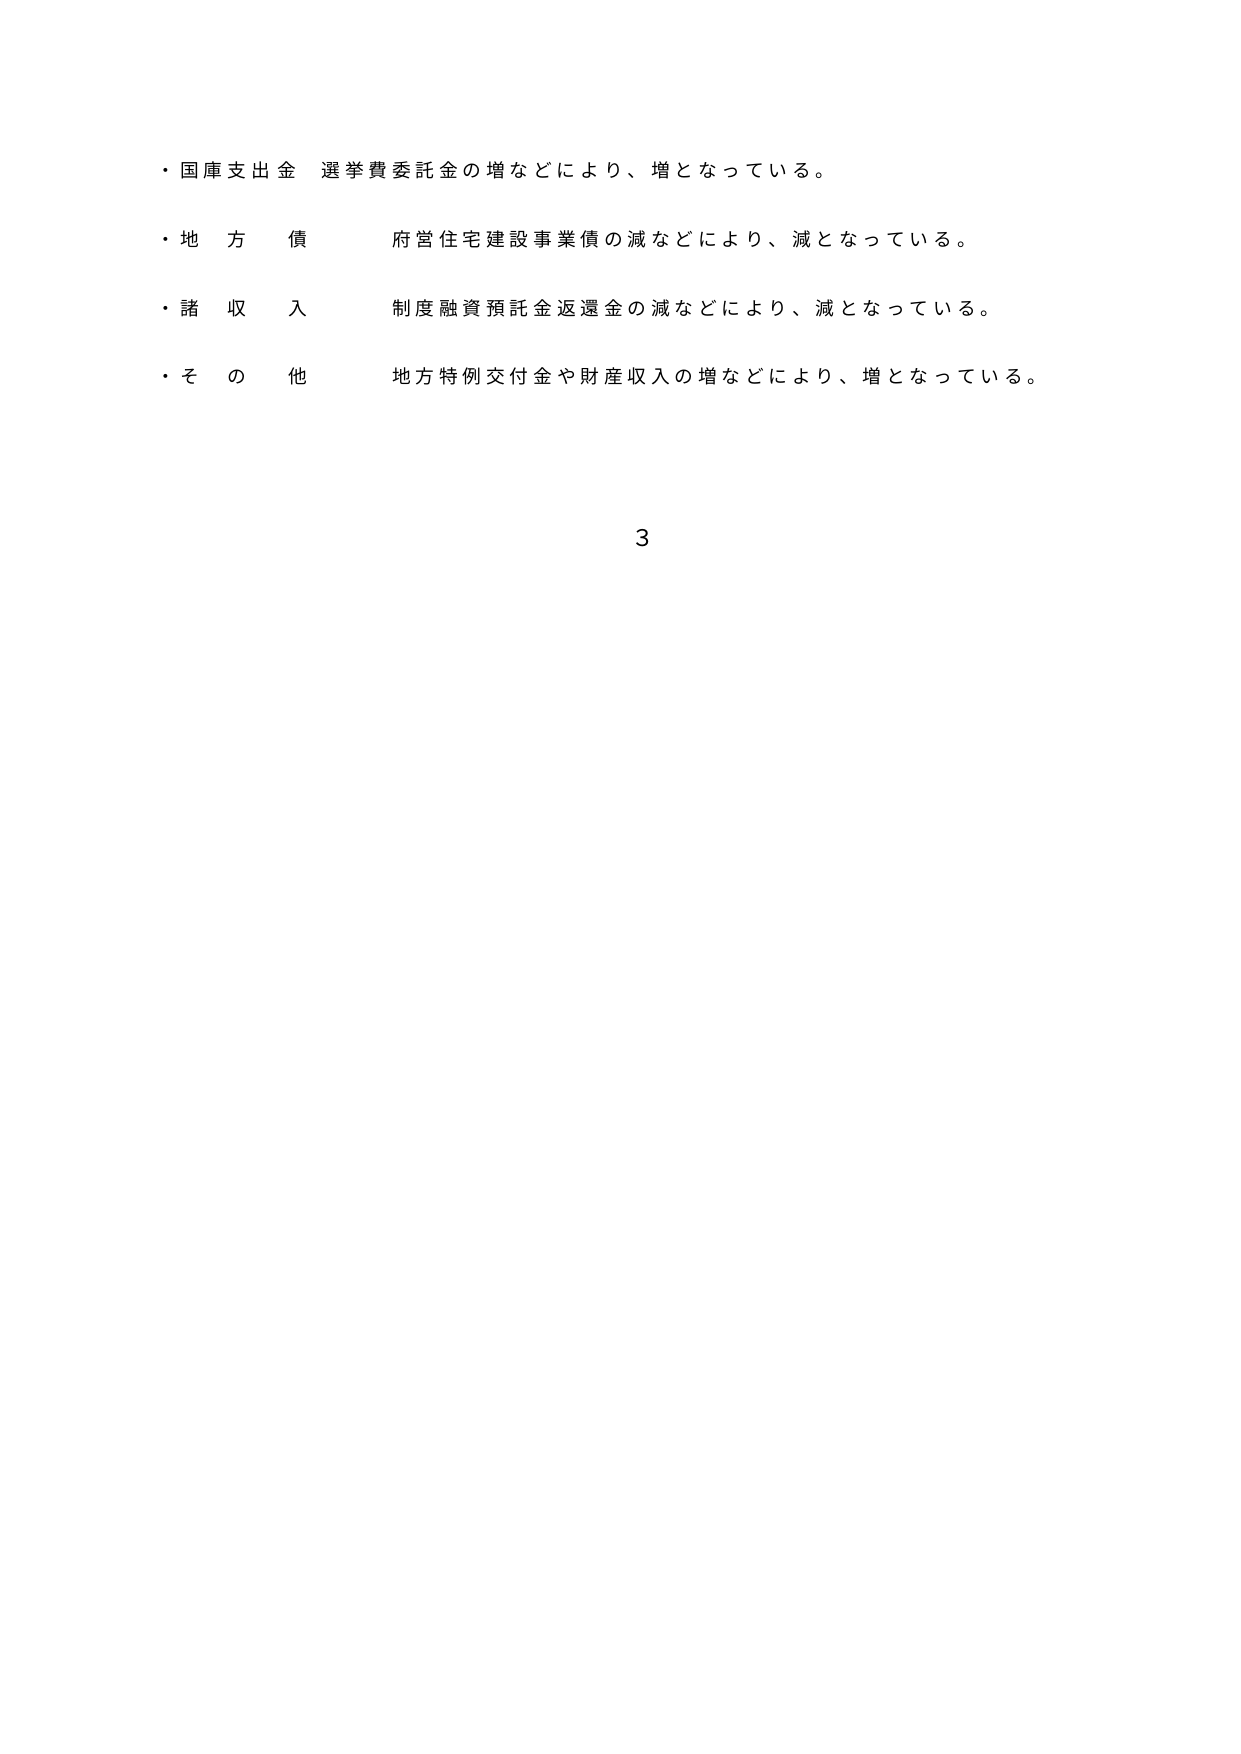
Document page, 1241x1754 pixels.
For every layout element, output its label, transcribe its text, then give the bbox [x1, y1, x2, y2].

text ・その他 地方特例交付金や財産収入の増などにより、増となっている。 [139, 358, 1145, 392]
text ・国庫支出金 選挙費委託金の増などにより、増となっている。 [139, 152, 1145, 187]
text ・諸収入 制度融資預託金返還金の減などにより、減となっている。 [139, 289, 1145, 324]
text ・地方債 府営住宅建設事業債の減などにより、減となっている。 [139, 221, 1204, 255]
